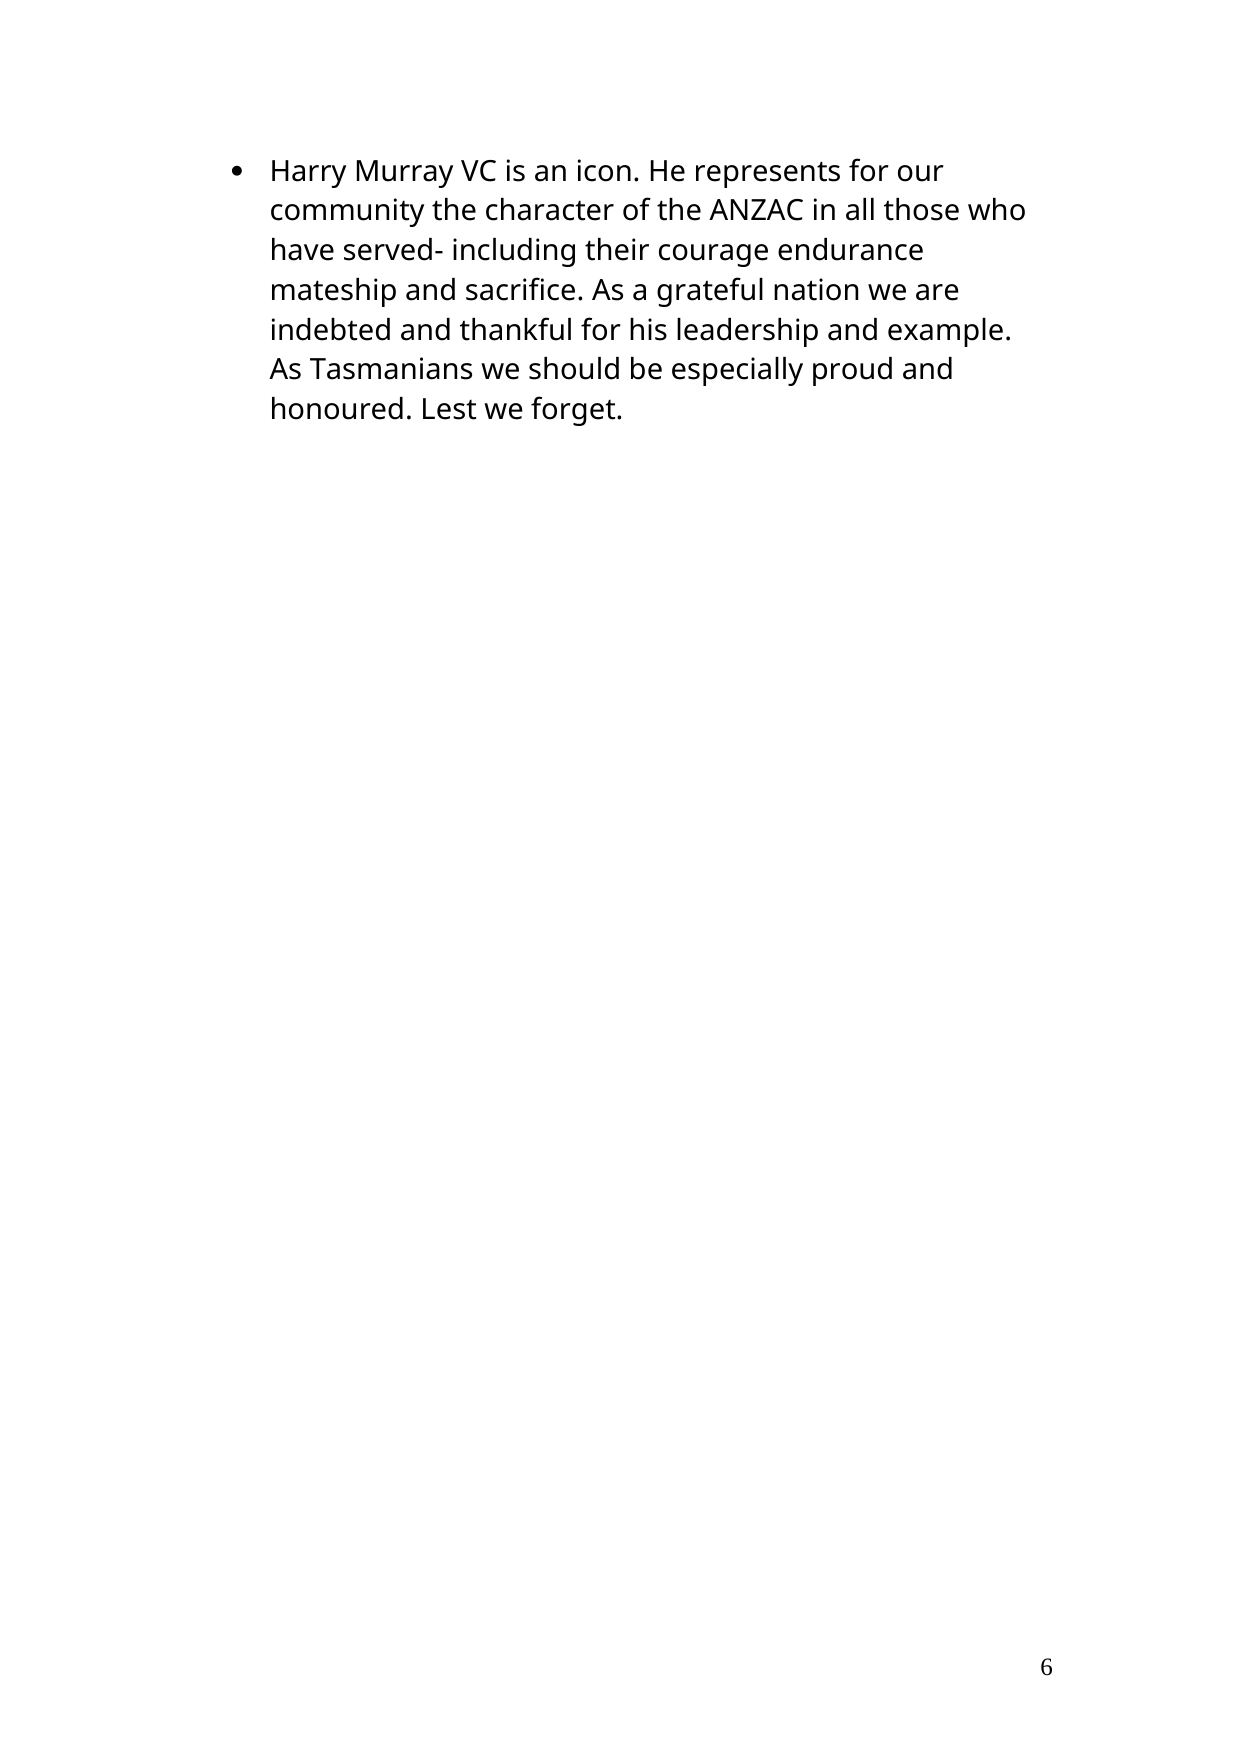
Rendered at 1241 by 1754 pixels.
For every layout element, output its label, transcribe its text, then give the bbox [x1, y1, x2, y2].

list Harry Murray VC is an icon. He represents for our community the character of the ANZAC in all those who have served- including their courage endurance mateship and sacrifice. As a grateful nation we are indebted and thankful for his leadership and example. As Tasmanians we should be especially proud and honoured. Lest we forget. [232, 150, 1053, 428]
